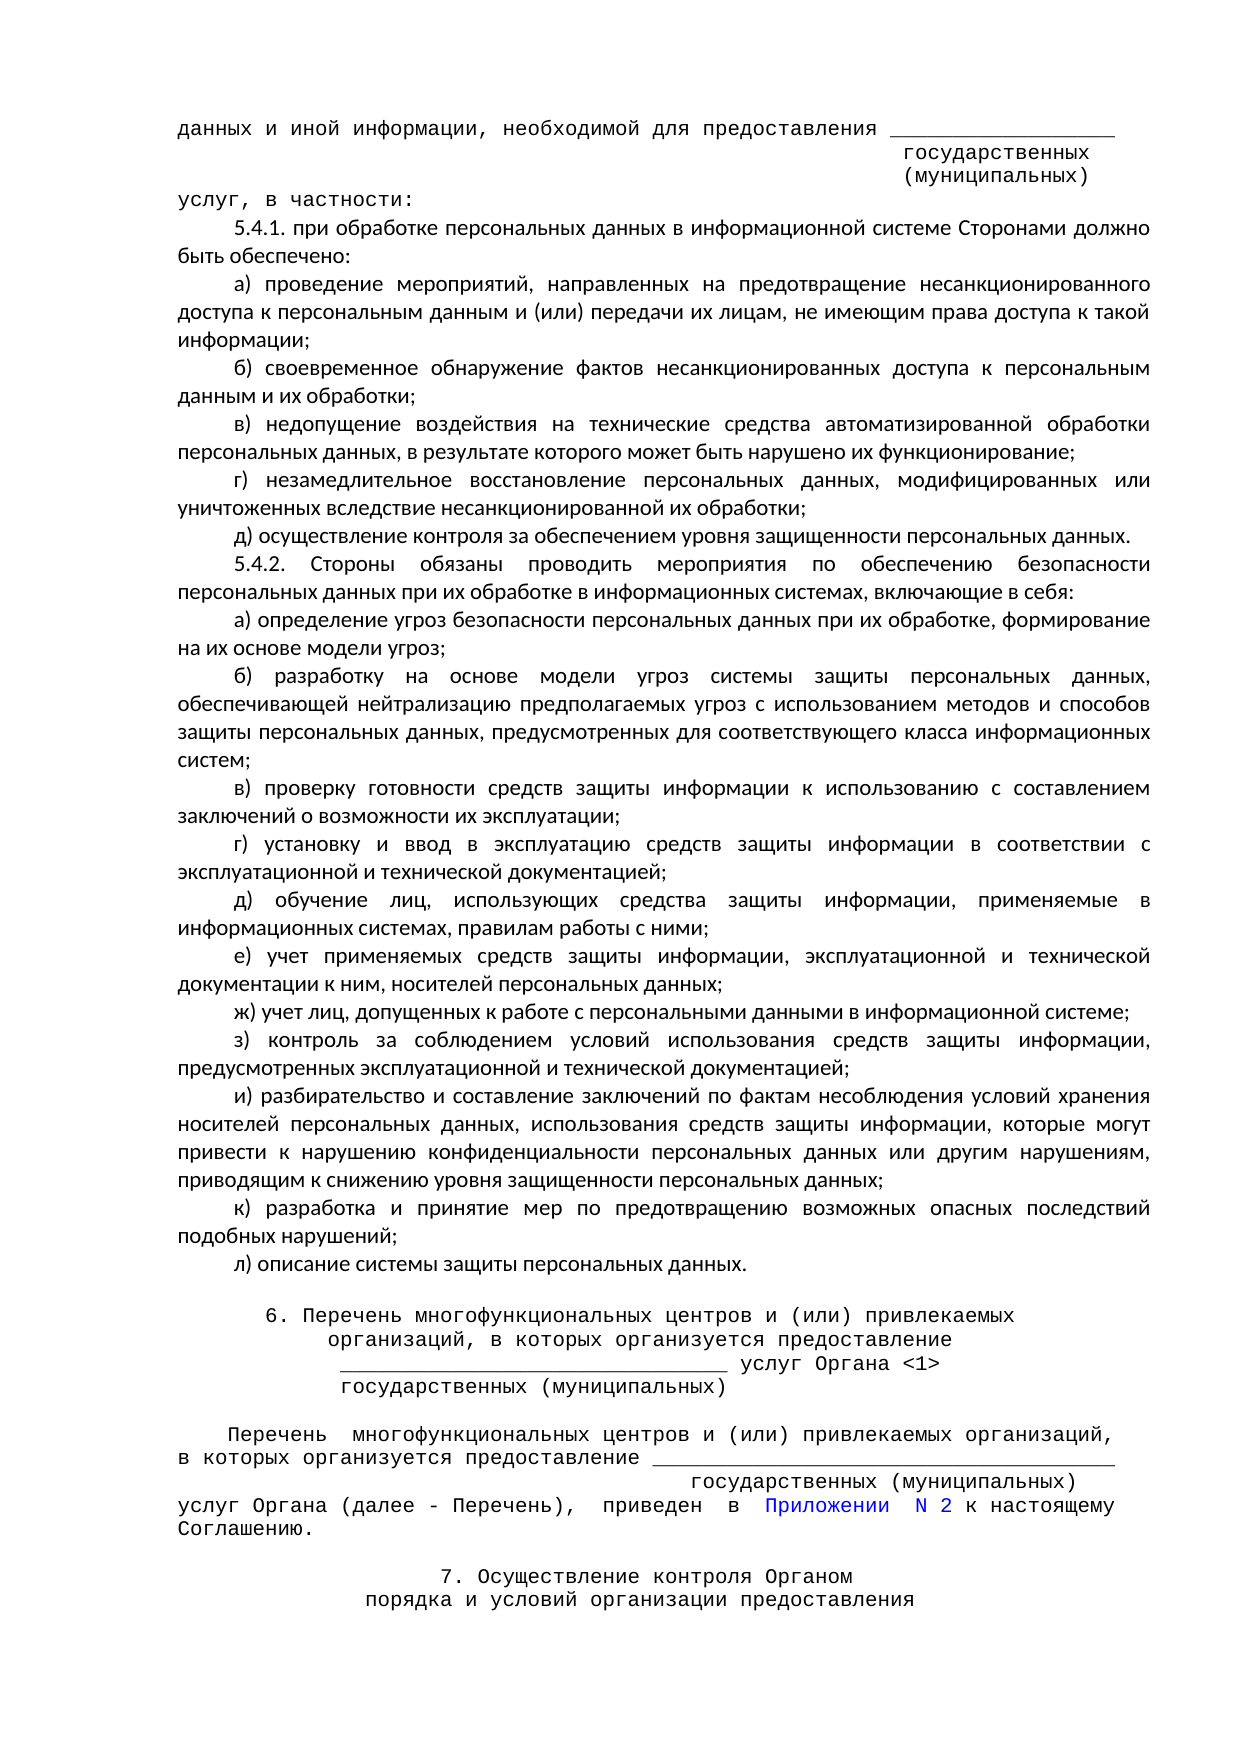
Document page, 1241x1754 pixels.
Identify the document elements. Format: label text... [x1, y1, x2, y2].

text д) обучение лиц, использующих средства защиты информации, применяемые в информационных системах, правилам работы с ними; [177, 885, 1152, 941]
text услуг, в частности: [177, 189, 1152, 213]
text ж) учет лиц, допущенных к работе с персональными данными в информационной системе; [177, 997, 1152, 1025]
text государственных [177, 142, 1152, 165]
text б) своевременное обнаружение фактов несанкционированных доступа к персональным данным и их обработки; [177, 353, 1152, 409]
text в) недопущение воздействия на технические средства автоматизированной обработки персональных данных, в результате которого может быть нарушено их функционирование; [177, 409, 1152, 465]
text данных и иной информации, необходимой для предоставления __________________ [177, 118, 1152, 142]
text и) разбирательство и составление заключений по фактам несоблюдения условий хранения носителей персональных данных, использования средств защиты информации, которые могут привести к нарушению конфиденциальности персональных данных или другим нарушениям, приводящим к снижению уровня защищенности персональных данных; [177, 1081, 1152, 1193]
text а) определение угроз безопасности персональных данных при их обработке, формирование на их основе модели угроз; [177, 605, 1152, 661]
text Перечень многофункциональных центров и (или) привлекаемых организаций, [177, 1424, 1152, 1447]
text к) разработка и принятие мер по предотвращению возможных опасных последствий подобных нарушений; [177, 1193, 1152, 1249]
text государственных (муниципальных) [177, 1471, 1152, 1495]
text государственных (муниципальных) [177, 1376, 1152, 1400]
text л) описание системы защиты персональных данных. [177, 1249, 1152, 1277]
text б) разработку на основе модели угроз системы защиты персональных данных, обеспечивающей нейтрализацию предполагаемых угроз с использованием методов и способов защиты персональных данных, предусмотренных для соответствующего класса информационных систем; [177, 661, 1152, 773]
text 5.4.2. Стороны обязаны проводить мероприятия по обеспечению безопасности персональных данных при их обработке в информационных системах, включающие в себя: [177, 549, 1152, 605]
text е) учет применяемых средств защиты информации, эксплуатационной и технической документации к ним, носителей персональных данных; [177, 941, 1152, 997]
text 7. Осуществление контроля Органом [177, 1566, 1152, 1589]
text _______________________________ услуг Органа <1> [177, 1353, 1152, 1376]
text д) осуществление контроля за обеспечением уровня защищенности персональных данных. [177, 521, 1152, 549]
text з) контроль за соблюдением условий использования средств защиты информации, предусмотренных эксплуатационной и технической документацией; [177, 1025, 1152, 1081]
text 5.4.1. при обработке персональных данных в информационной системе Сторонами должно быть обеспечено: [177, 213, 1152, 269]
text г) незамедлительное восстановление персональных данных, модифицированных или уничтоженных вследствие несанкционированной их обработки; [177, 465, 1152, 521]
text в которых организуется предоставление _____________________________________ [177, 1447, 1152, 1471]
text г) установку и ввод в эксплуатацию средств защиты информации в соответствии с эксплуатационной и технической документацией; [177, 829, 1152, 885]
text 6. Перечень многофункциональных центров и (или) привлекаемых [177, 1306, 1152, 1329]
text услуг Органа (далее - Перечень), приведен в Приложении N 2 к настоящему [177, 1495, 1152, 1518]
text Соглашению. [177, 1518, 1152, 1542]
text порядка и условий организации предоставления [177, 1589, 1152, 1613]
text (муниципальных) [177, 165, 1152, 189]
text а) проведение мероприятий, направленных на предотвращение несанкционированного доступа к персональным данным и (или) передачи их лицам, не имеющим права доступа к такой информации; [177, 269, 1152, 353]
text организаций, в которых организуется предоставление [177, 1329, 1152, 1353]
text в) проверку готовности средств защиты информации к использованию с составлением заключений о возможности их эксплуатации; [177, 773, 1152, 829]
